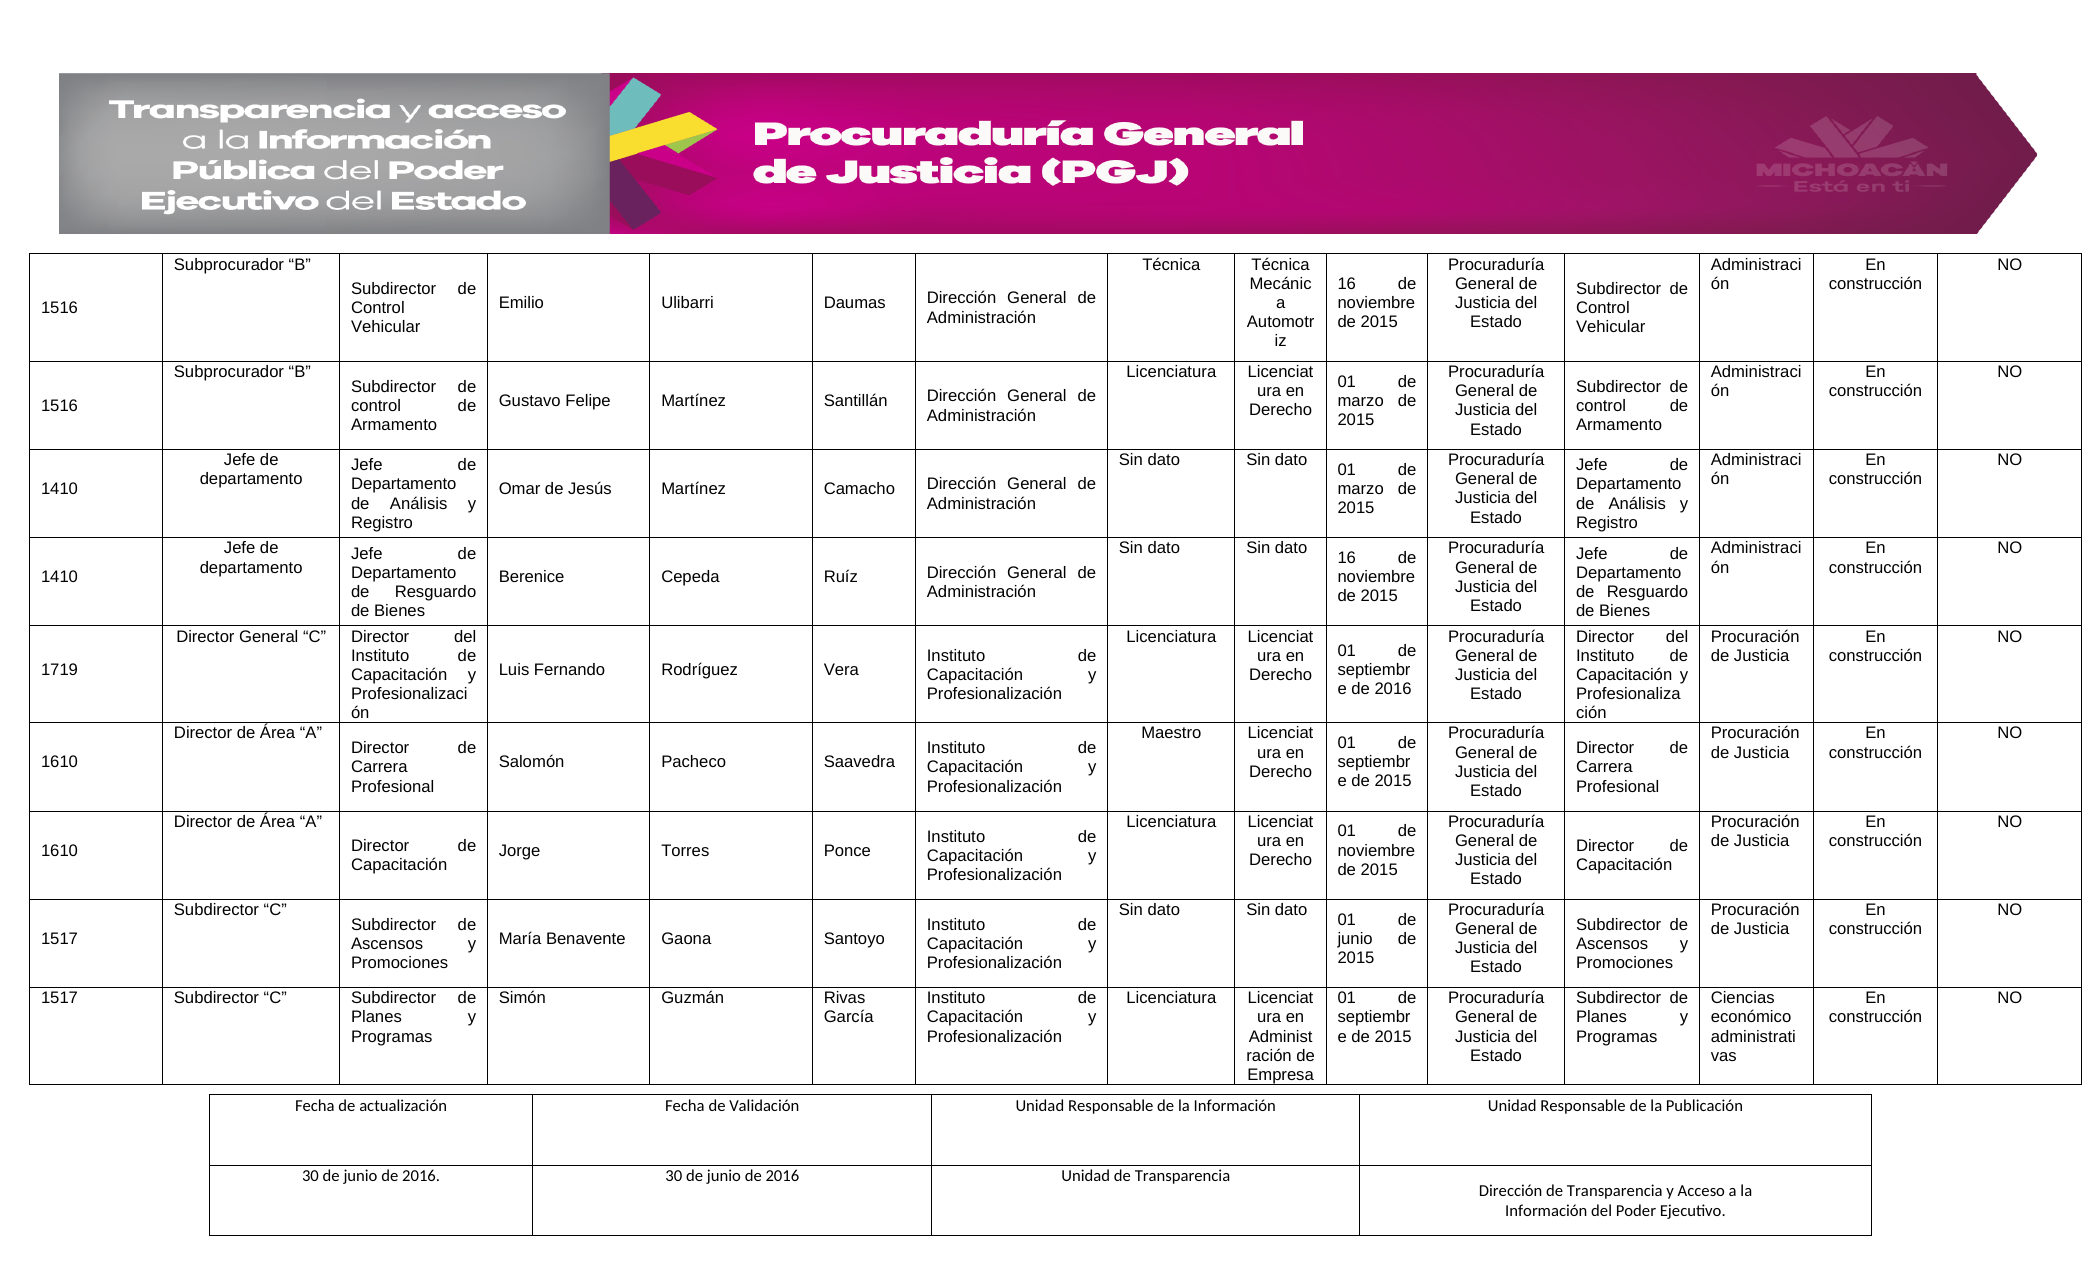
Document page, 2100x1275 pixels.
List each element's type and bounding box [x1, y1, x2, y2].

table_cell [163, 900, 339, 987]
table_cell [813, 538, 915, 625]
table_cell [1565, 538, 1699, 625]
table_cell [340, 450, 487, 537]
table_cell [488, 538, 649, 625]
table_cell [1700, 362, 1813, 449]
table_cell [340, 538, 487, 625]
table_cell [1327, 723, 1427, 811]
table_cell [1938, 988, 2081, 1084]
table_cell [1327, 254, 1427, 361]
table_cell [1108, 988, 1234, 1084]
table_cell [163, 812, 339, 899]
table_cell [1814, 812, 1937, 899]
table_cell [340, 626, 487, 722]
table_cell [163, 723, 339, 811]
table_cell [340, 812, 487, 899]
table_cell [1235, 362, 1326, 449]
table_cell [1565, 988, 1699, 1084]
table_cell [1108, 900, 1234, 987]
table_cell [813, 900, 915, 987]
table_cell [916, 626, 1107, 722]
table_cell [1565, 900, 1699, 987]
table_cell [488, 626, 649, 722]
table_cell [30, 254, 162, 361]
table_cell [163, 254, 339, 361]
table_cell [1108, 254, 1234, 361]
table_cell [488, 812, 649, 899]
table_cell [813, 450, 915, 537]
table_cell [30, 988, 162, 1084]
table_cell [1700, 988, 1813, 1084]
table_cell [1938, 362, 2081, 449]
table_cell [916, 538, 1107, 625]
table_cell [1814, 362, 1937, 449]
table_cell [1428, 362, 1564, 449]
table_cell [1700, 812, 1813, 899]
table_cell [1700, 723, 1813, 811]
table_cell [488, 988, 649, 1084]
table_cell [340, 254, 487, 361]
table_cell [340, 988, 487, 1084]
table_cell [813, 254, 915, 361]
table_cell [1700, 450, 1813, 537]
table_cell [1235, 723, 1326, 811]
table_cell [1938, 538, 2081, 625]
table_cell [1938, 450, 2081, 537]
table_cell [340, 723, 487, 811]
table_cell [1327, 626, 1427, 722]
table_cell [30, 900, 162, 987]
picture [59, 73, 2038, 234]
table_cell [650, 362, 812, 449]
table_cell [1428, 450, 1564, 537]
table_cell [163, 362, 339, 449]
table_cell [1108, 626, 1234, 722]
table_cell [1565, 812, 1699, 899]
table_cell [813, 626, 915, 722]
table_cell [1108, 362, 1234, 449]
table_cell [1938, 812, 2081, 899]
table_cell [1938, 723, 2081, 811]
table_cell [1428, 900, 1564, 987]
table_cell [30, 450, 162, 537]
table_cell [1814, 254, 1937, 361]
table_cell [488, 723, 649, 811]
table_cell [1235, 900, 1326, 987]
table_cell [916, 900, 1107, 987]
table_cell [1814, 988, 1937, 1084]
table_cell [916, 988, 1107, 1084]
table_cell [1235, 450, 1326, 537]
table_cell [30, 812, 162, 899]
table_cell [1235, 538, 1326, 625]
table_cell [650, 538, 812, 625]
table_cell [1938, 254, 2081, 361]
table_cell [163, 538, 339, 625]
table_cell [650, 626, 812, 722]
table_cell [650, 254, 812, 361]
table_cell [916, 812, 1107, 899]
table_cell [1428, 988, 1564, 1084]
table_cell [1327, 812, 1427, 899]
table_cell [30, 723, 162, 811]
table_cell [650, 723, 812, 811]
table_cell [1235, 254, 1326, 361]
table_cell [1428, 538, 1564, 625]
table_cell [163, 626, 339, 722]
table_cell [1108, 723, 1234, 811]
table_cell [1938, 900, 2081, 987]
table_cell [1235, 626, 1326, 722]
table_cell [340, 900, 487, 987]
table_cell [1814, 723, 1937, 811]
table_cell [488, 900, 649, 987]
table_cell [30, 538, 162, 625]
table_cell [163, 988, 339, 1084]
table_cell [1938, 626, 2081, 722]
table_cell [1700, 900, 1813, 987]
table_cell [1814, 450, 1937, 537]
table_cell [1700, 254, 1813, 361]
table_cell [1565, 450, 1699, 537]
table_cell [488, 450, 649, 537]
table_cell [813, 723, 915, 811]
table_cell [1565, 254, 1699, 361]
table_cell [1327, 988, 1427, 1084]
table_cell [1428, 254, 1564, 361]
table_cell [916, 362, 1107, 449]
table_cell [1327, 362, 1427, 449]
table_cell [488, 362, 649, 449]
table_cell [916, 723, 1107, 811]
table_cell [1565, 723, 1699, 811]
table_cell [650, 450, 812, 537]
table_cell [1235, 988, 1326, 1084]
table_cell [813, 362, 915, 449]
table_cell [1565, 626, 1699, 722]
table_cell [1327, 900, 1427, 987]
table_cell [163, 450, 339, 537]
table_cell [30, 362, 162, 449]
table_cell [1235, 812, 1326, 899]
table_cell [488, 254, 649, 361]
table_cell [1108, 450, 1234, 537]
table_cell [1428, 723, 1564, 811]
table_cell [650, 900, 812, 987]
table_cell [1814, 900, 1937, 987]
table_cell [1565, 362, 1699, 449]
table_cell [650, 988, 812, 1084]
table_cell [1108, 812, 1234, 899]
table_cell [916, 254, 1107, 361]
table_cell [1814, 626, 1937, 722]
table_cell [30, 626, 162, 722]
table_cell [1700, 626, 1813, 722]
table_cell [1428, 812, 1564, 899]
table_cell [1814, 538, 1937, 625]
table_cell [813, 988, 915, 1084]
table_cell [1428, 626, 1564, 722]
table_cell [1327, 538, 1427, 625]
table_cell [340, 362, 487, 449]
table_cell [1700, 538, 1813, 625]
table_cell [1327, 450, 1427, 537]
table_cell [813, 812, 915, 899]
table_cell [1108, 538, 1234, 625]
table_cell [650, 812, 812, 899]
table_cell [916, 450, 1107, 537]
